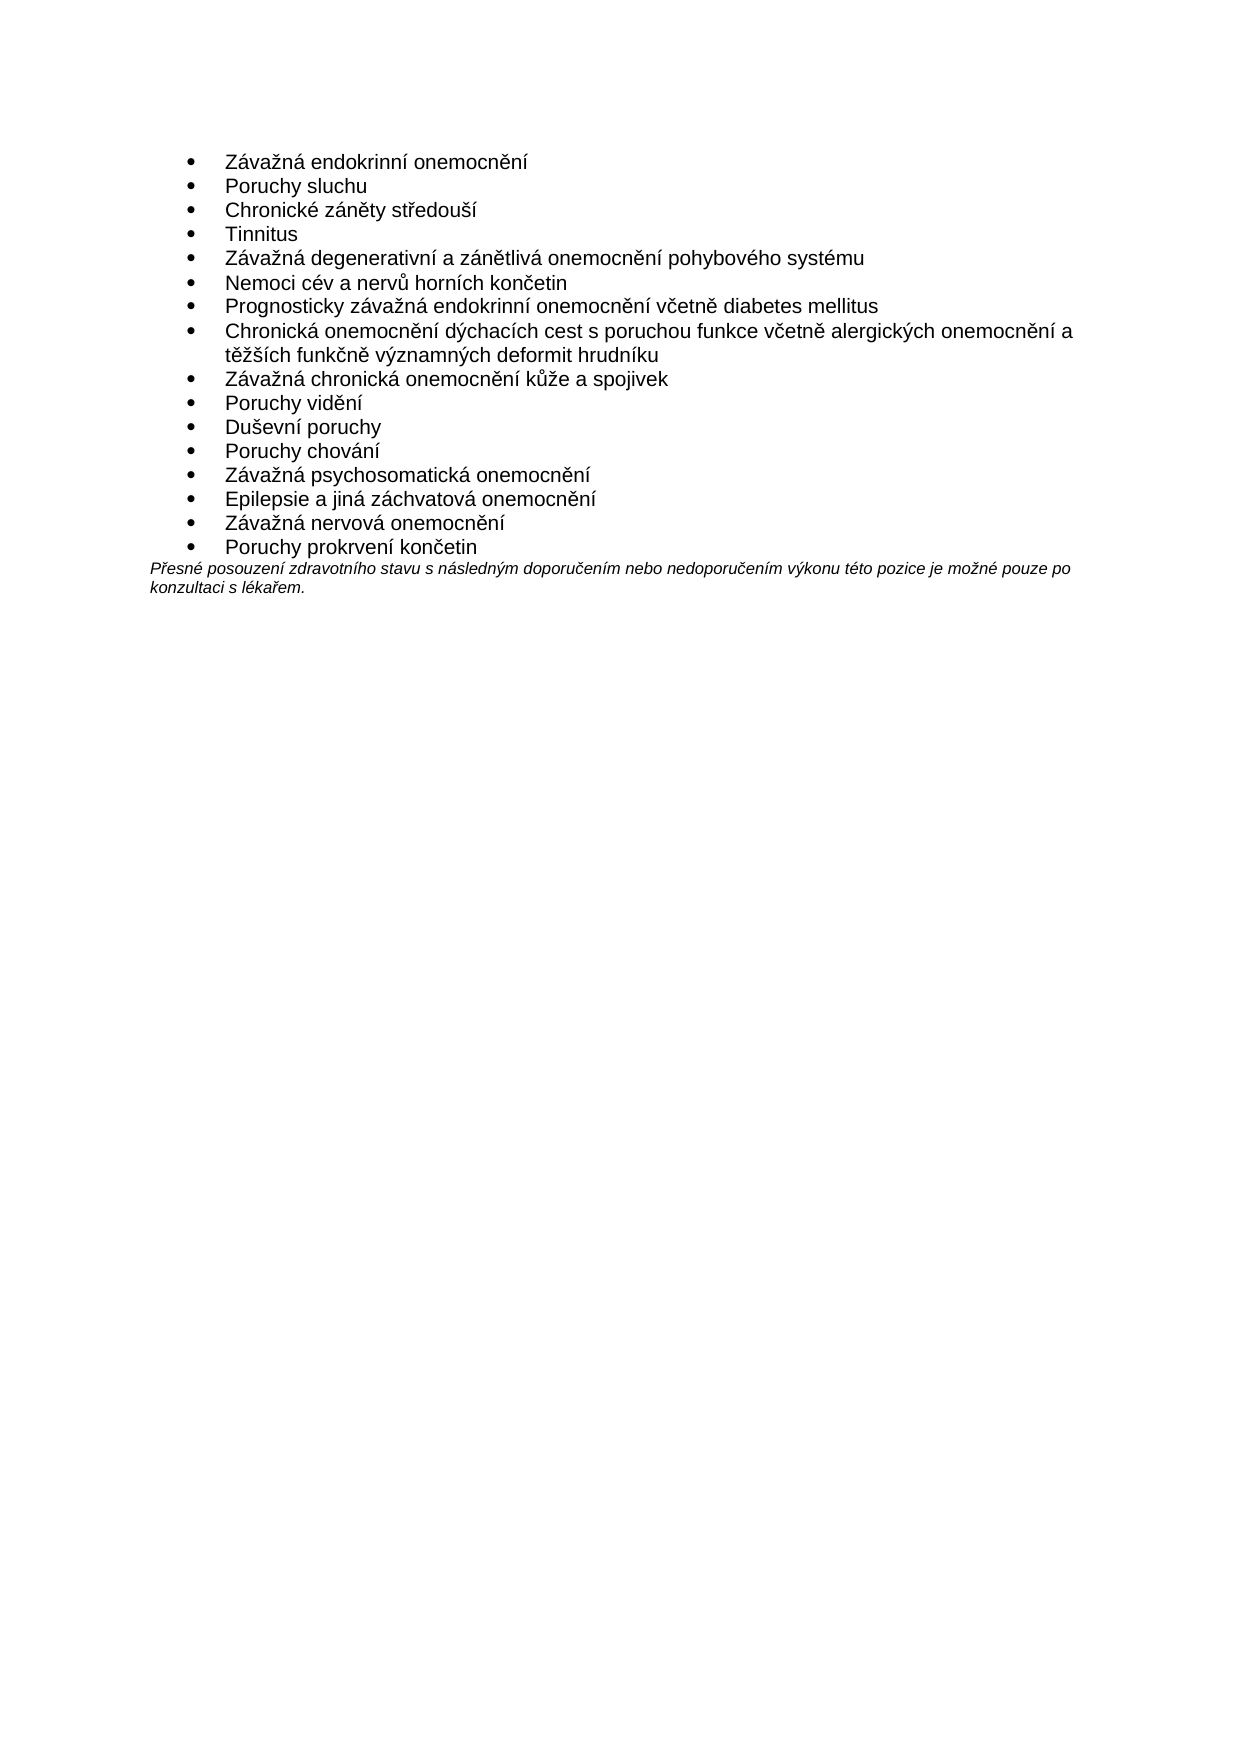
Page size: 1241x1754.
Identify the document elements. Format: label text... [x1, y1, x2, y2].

list Poruchy chování [187, 439, 1090, 463]
list Závažná degenerativní a zánětlivá onemocnění pohybového systému [187, 246, 1090, 270]
list Epilepsie a jiná záchvatová onemocnění [187, 487, 1090, 511]
list Nemoci cév a nervů horních končetin [187, 270, 1090, 294]
list Závažná chronická onemocnění kůže a spojivek [187, 366, 1090, 391]
list Poruchy prokrvení končetin [187, 535, 1090, 559]
list Tinnitus [187, 222, 1090, 246]
list Poruchy sluchu [187, 174, 1090, 198]
list Závažná endokrinní onemocnění [187, 150, 1090, 174]
list Prognosticky závažná endokrinní onemocnění včetně diabetes mellitus [187, 294, 1090, 318]
list Poruchy vidění [187, 391, 1090, 414]
list Duševní poruchy [187, 414, 1090, 439]
list Závažná nervová onemocnění [187, 511, 1090, 535]
list Chronická onemocnění dýchacích cest s poruchou funkce včetně alergických onemocnění a těžších funkčně významných deformit hrudníku [187, 318, 1090, 366]
list Chronické záněty středouší [187, 198, 1090, 222]
text Přesné posouzení zdravotního stavu s následným doporučením nebo nedoporučením výkonu této pozice je možné pouze po konzultaci s lékařem. [150, 559, 1090, 597]
list Závažná psychosomatická onemocnění [187, 463, 1090, 487]
